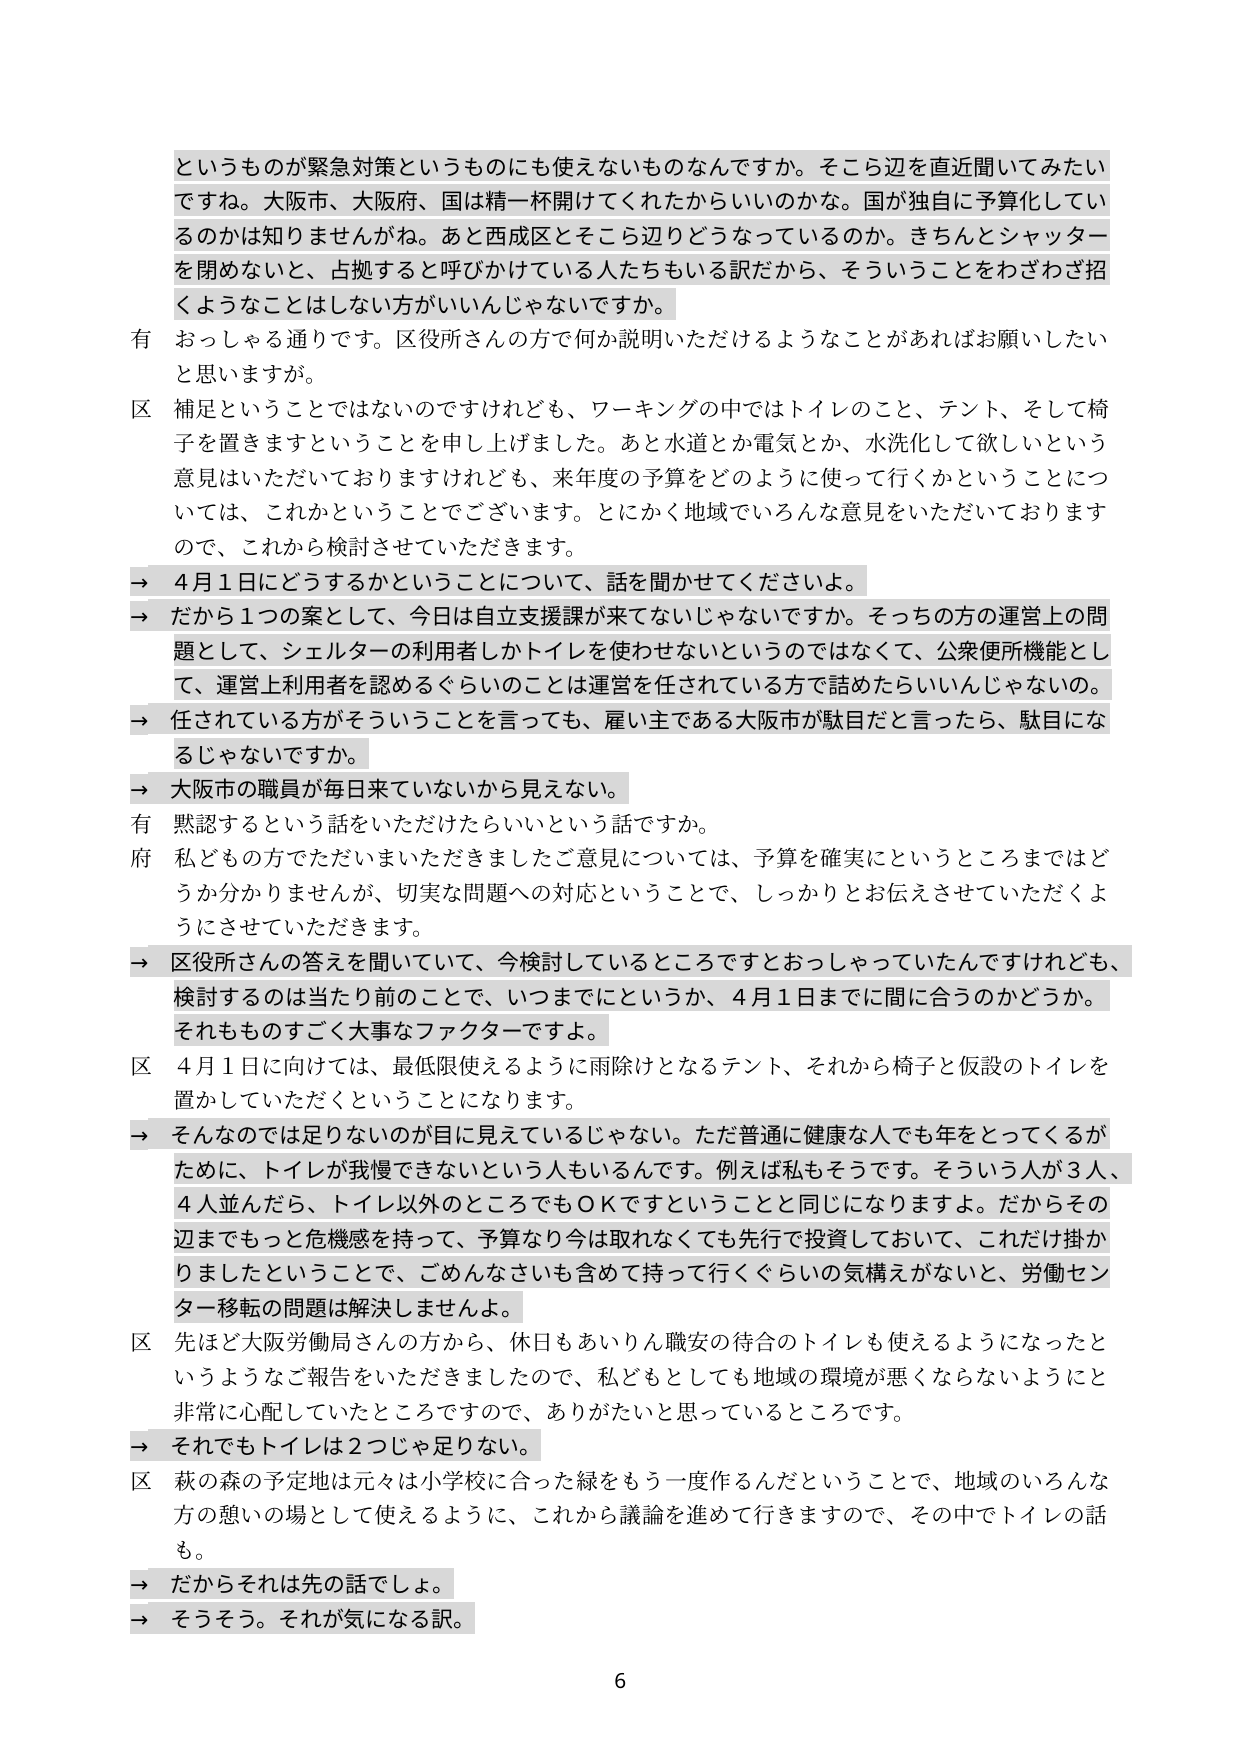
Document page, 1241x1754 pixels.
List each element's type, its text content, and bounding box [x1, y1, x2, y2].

text 区 先ほど大阪労働局さんの方から、休日もあいりん職安の待合のトイレも使えるようになったというようなご報告をいただきましたので、私どもとしても地域の環境が悪くならないようにと非常に心配していたところですので、ありがたいと思っているところです。 [130, 1324, 1110, 1428]
text → だから１つの案として、今日は自立支援課が来てないじゃないですか。そっちの方の運営上の問題として、シェルターの利用者しかトイレを使わせないというのではなくて、公衆便所機能として、運営上利用者を認めるぐらいのことは運営を任されている方で詰めたらいいんじゃないの。 [130, 631, 1110, 702]
text → ４月１日にどうするかということについて、話を聞かせてくださいよ。 [130, 563, 1110, 598]
text 区 ４月１日に向けては、最低限使えるように雨除けとなるテント、それから椅子と仮設のトイレを置かしていただくということになります。 [130, 1047, 1110, 1117]
text → 区役所さんの答えを聞いていて、今検討しているところですとおっしゃっていたんですけれども、検討するのは当たり前のことで、いつまでにというか、４月１日までに間に合うのかどうか。それもものすごく大事なファクターですよ。 [130, 977, 1110, 1047]
text 有 おっしゃる通りです。区役所さんの方で何か説明いただけるようなことがあればお願いしたいと思いますが。 [130, 321, 1110, 390]
text → 任されている方がそういうことを言っても、雇い主である大阪市が駄目だと言ったら、駄目になるじゃないですか。 [130, 734, 1110, 771]
text → そうそう。それが気になる訳。 [130, 1601, 1110, 1635]
text 区 補足ということではないのですけれども、ワーキングの中ではトイレのこと、テント、そして椅子を置きますということを申し上げました。あと水道とか電気とか、水洗化して欲しいという意見はいただいておりますけれども、来年度の予算をどのように使って行くかということについては、これかということでございます。とにかく地域でいろんな意見をいただいておりますので、これから検討させていただきます。 [130, 390, 1110, 563]
text 府 私どもの方でただいまいただきましたご意見については、予算を確実にというところまではどうか分かりませんが、切実な問題への対応ということで、しっかりとお伝えさせていただくようにさせていただきます。 [130, 840, 1110, 944]
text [130, 148, 1110, 321]
text → そんなのでは足りないのが目に見えているじゃない。ただ普通に健康な人でも年をとってくるがために、トイレが我慢できないという人もいるんです。例えば私もそうです。そういう人が３人、４人並んだら、トイレ以外のところでもＯＫですということと同じになりますよ。だからその辺までもっと危機感を持って、予算なり今は取れなくても先行で投資しておいて、これだけ掛かりましたということで、ごめんなさいも含めて持って行くぐらいの気構えがないと、労働センター移転の問題は解決しませんよ。 [130, 1149, 1110, 1324]
text → 大阪市の職員が毎日来ていないから見えない。 [130, 771, 1110, 805]
text 区 萩の森の予定地は元々は小学校に合った緑をもう一度作るんだということで、地域のいろんな方の憩いの場として使えるように、これから議論を進めて行きますので、その中でトイレの話も。 [130, 1462, 1110, 1566]
text → だからそれは先の話でしょ。 [130, 1566, 1110, 1601]
text 有 黙認するという話をいただけたらいいという話ですか。 [130, 805, 1110, 840]
text → それでもトイレは２つじゃ足りない。 [130, 1428, 1110, 1462]
